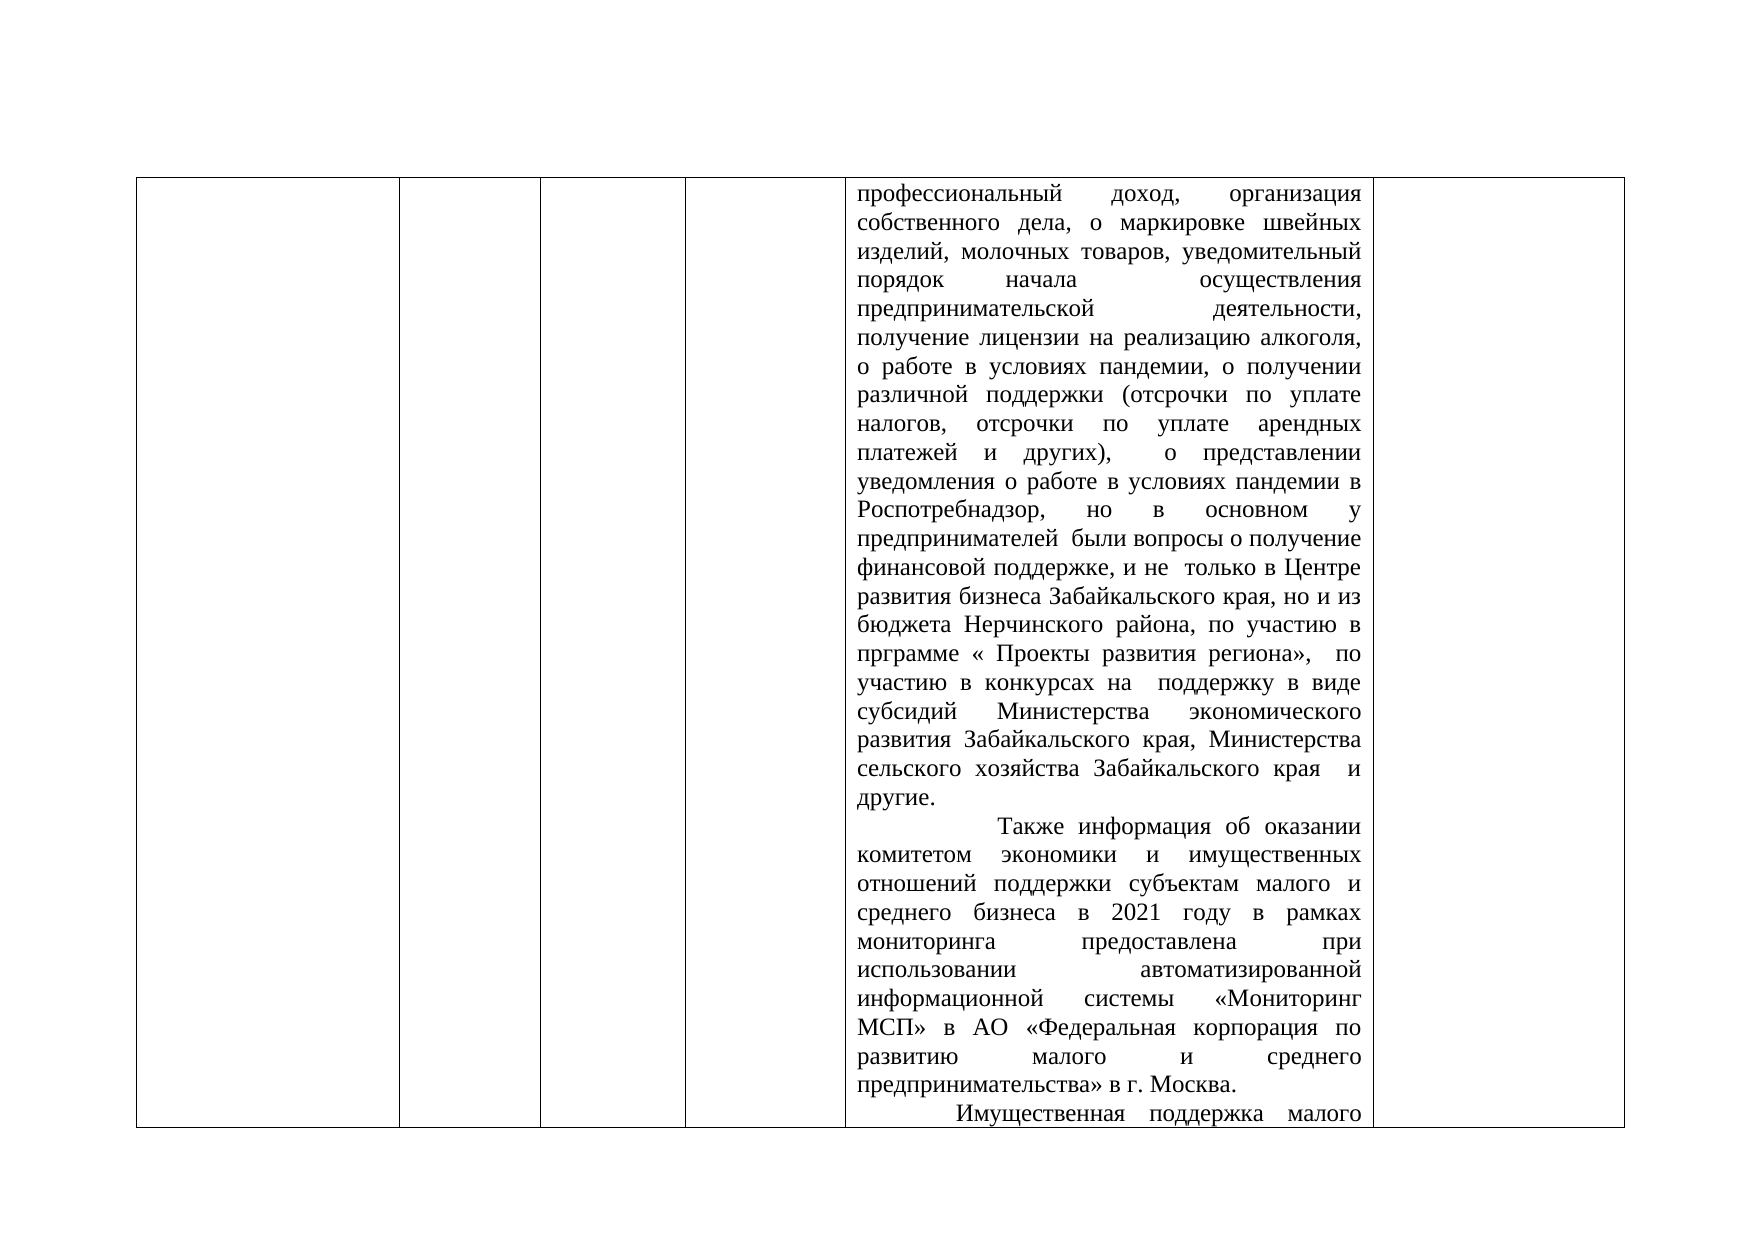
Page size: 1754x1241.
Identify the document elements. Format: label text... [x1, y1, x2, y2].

table_cell 0 [400, 178, 540, 1127]
table_cell 0 [541, 178, 685, 1127]
table_cell [1374, 178, 1624, 1127]
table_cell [846, 178, 1373, 1127]
table_cell 0 [686, 178, 845, 1127]
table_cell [137, 178, 399, 1127]
